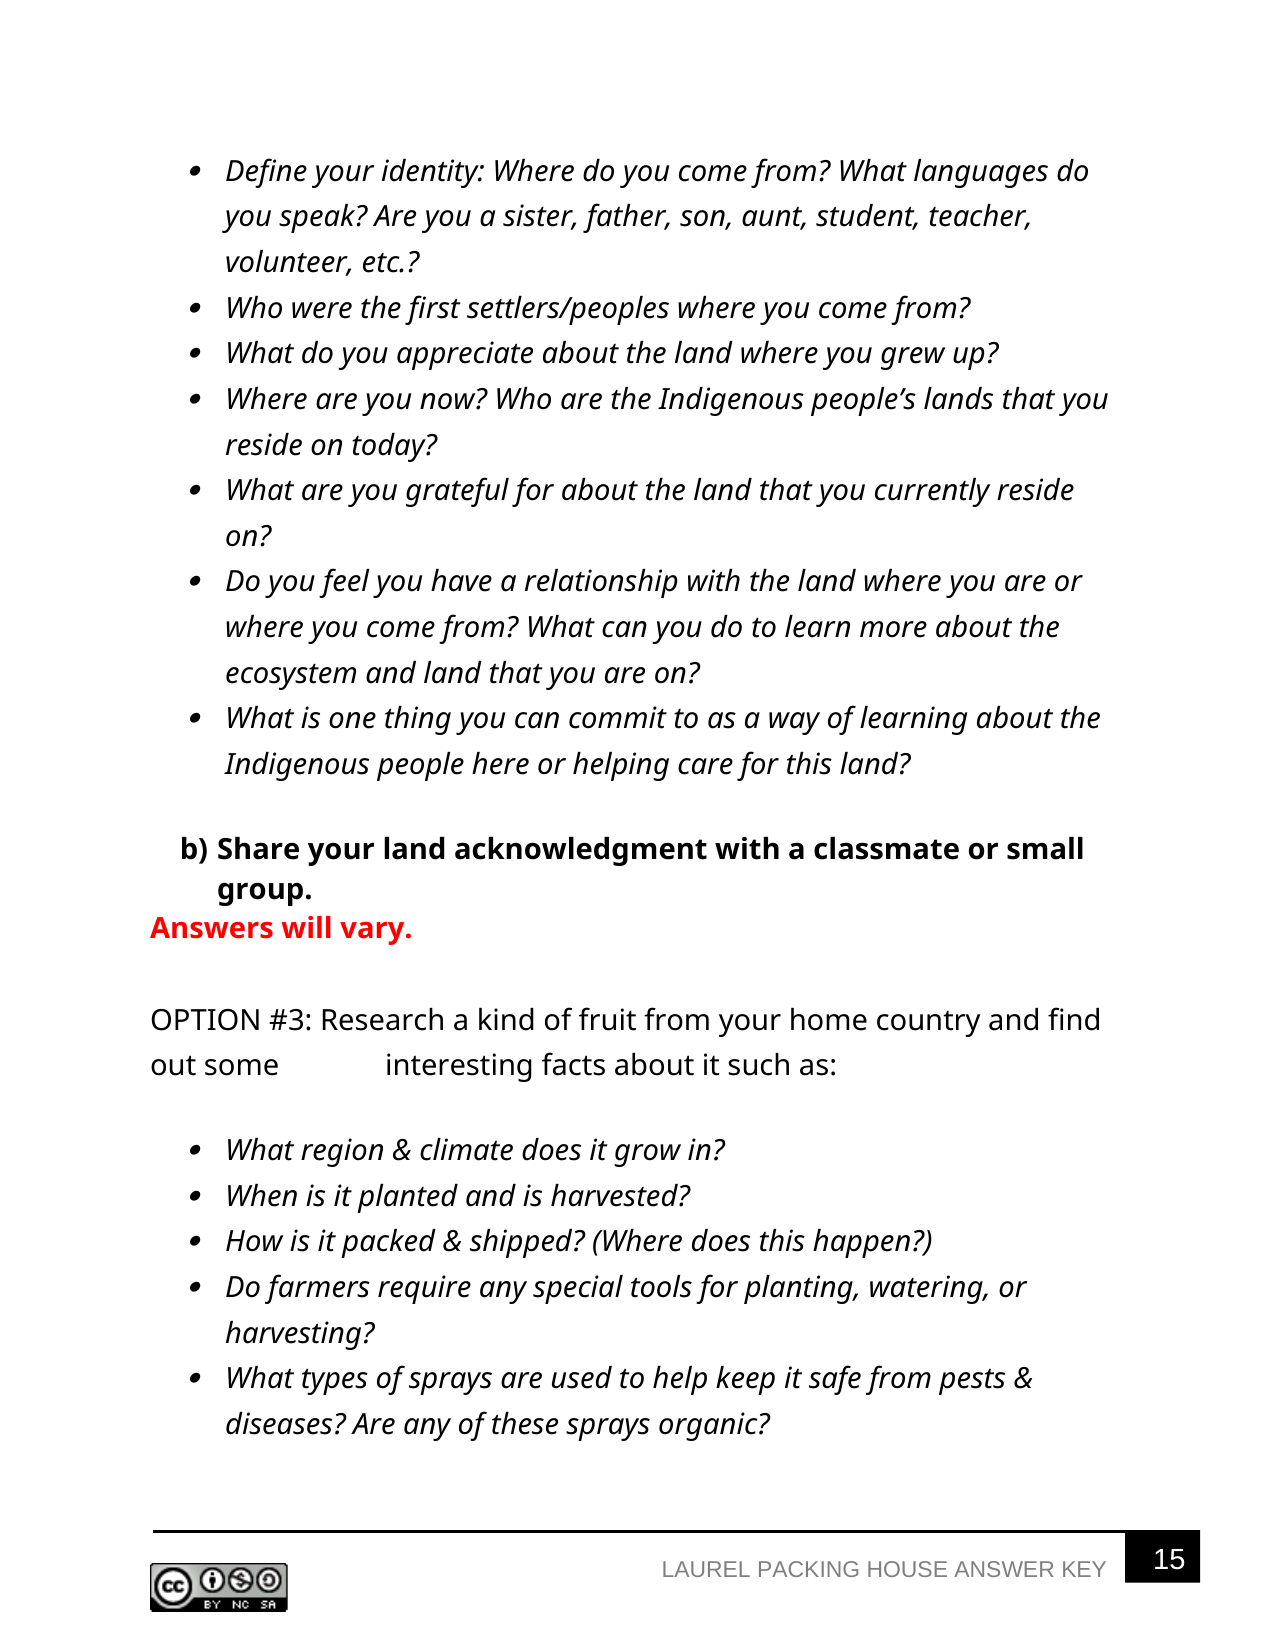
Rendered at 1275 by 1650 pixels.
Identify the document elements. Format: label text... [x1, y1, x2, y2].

list How is it packed & shipped? (Where does this happen?) [187, 1221, 1125, 1260]
list Share your land acknowledgment with a classmate or small group. [179, 828, 1125, 908]
list Do farmers require any special tools for planting, watering, or harvesting? [187, 1266, 1125, 1352]
picture [150, 1563, 288, 1612]
text Answers will vary. [150, 908, 1125, 947]
list What region & climate does it grow in? [187, 1129, 1125, 1169]
list Define your identity: Where do you come from? What languages do you speak? Are you a sister, father, son, aunt, student, teacher, volunteer, etc.? [187, 150, 1125, 281]
list What do you appreciate about the land where you grew up? [187, 332, 1125, 372]
list What types of sprays are used to help keep it safe from pests & diseases? Are any of these sprays organic? [187, 1358, 1125, 1443]
list What is one thing you can commit to as a way of learning about the Indigenous people here or helping care for this land? [187, 697, 1125, 783]
list Who were the first settlers/peoples where you come from? [187, 287, 1125, 327]
list Where are you now? Who are the Indigenous people’s lands that you reside on today? [187, 378, 1125, 463]
text OPTION #3: Research a kind of fruit from your home country and find out some interesting facts about it such as: [150, 999, 1125, 1084]
list When is it planted and is harvested? [187, 1175, 1125, 1215]
list Do you feel you have a relationship with the land where you are or where you come from? What can you do to learn more about the ecosystem and land that you are on? [187, 561, 1125, 692]
list What are you grateful for about the land that you currently reside on? [187, 469, 1125, 555]
